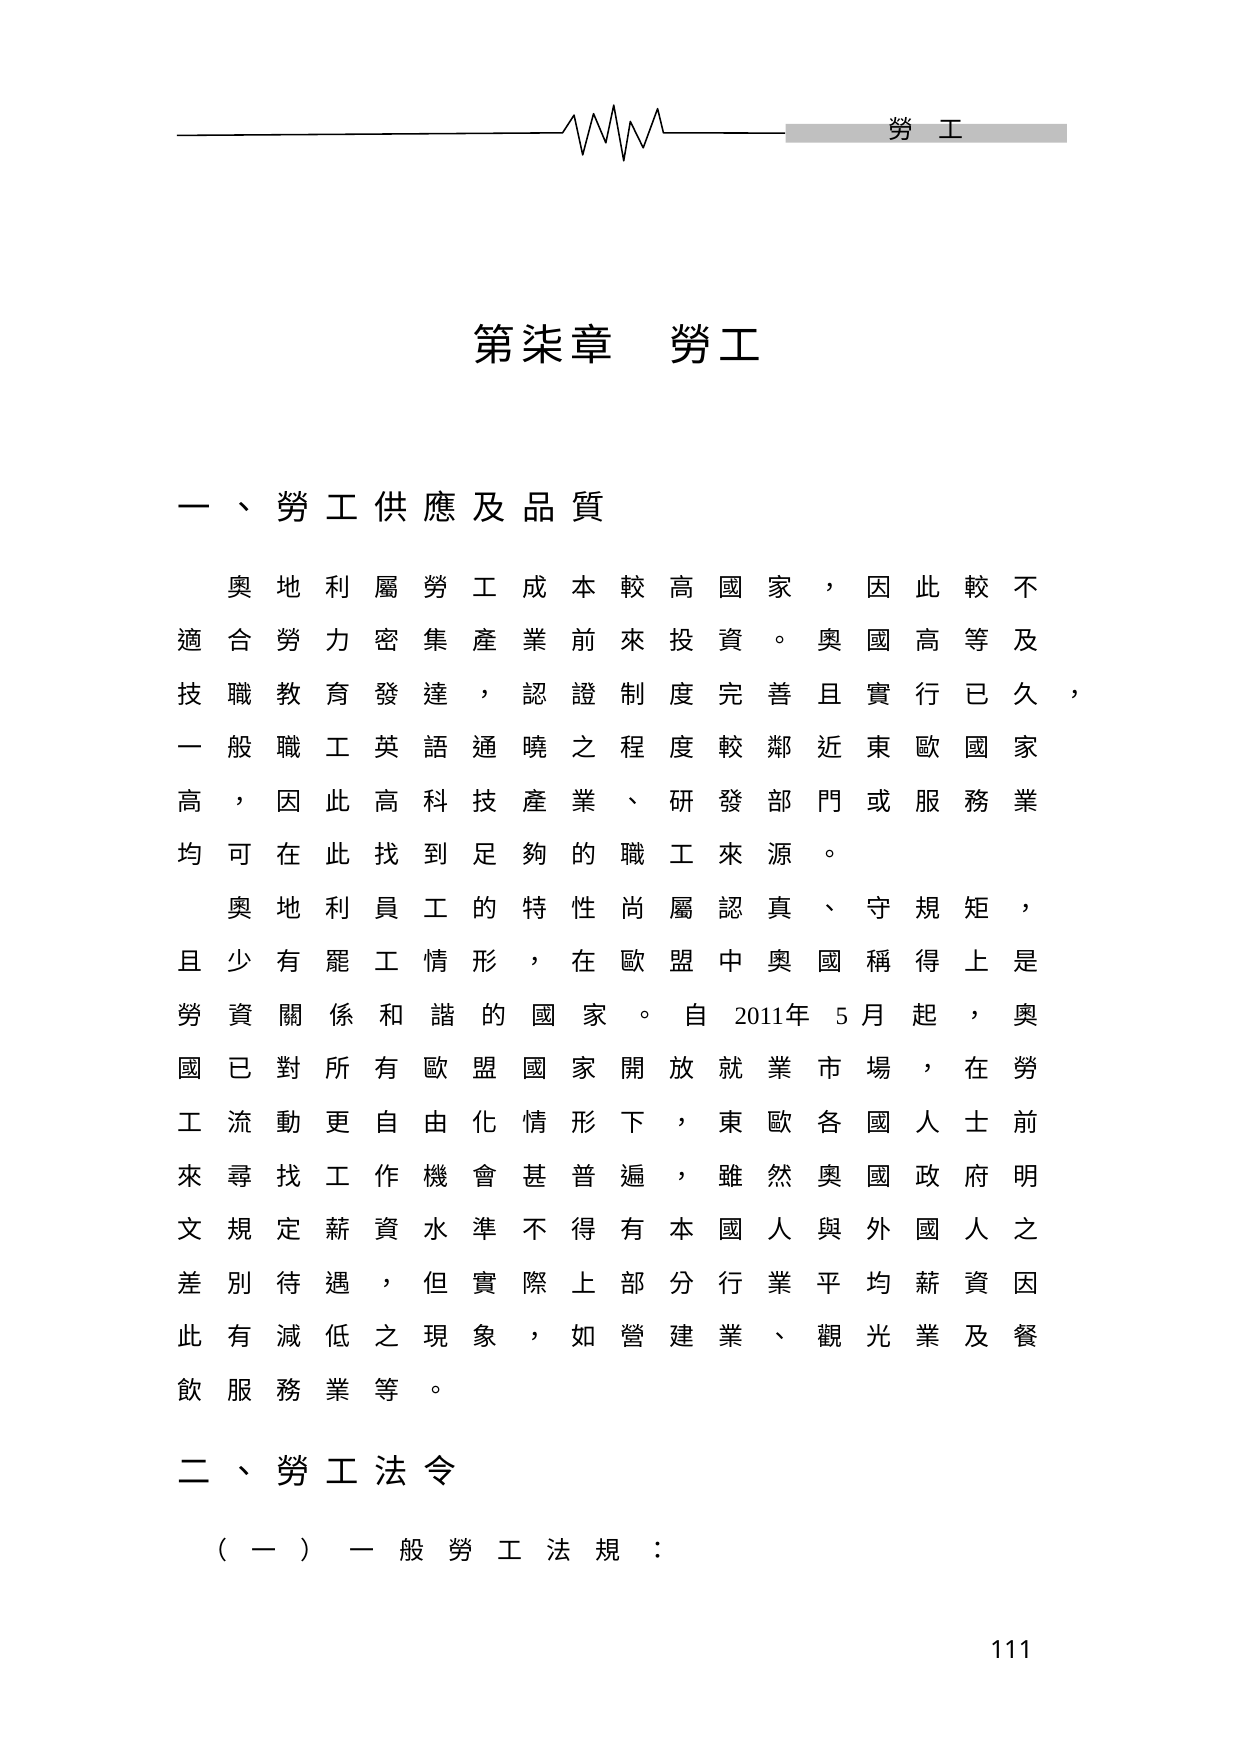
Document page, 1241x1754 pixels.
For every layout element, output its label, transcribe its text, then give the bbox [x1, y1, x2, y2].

text 第柒章 勞工 [178, 291, 1063, 398]
text 一、勞工供應及品質 [178, 478, 1063, 532]
text 奧地利員工的特性尚屬認真、守規矩，且少有罷工情形，在歐盟中奧國稱得上是勞資關係和諧的國家。自2011年5月起，奧國已對所有歐盟國家開放就業市場，在勞工流動更自由化情形下，東歐各國人士前來尋找工作機會甚普遍，雖然奧國政府明文規定薪資水準不得有本國人與外國人之差別待遇，但實際上部分行業平均薪資因此有減低之現象，如營建業、觀光業及餐飲服務業等。 [178, 880, 1063, 1415]
text 奧地利屬勞工成本較高國家，因此較不適合勞力密集產業前來投資。奧國高等及技職教育發達，認證制度完善且實行已久，一般職工英語通曉之程度較鄰近東歐國家高，因此高科技產業、研發部門或服務業均可在此找到足夠的職工來源。 [178, 558, 1063, 880]
text 二、勞工法令 [178, 1442, 1063, 1495]
text （一）一般勞工法規： [202, 1522, 1063, 1576]
